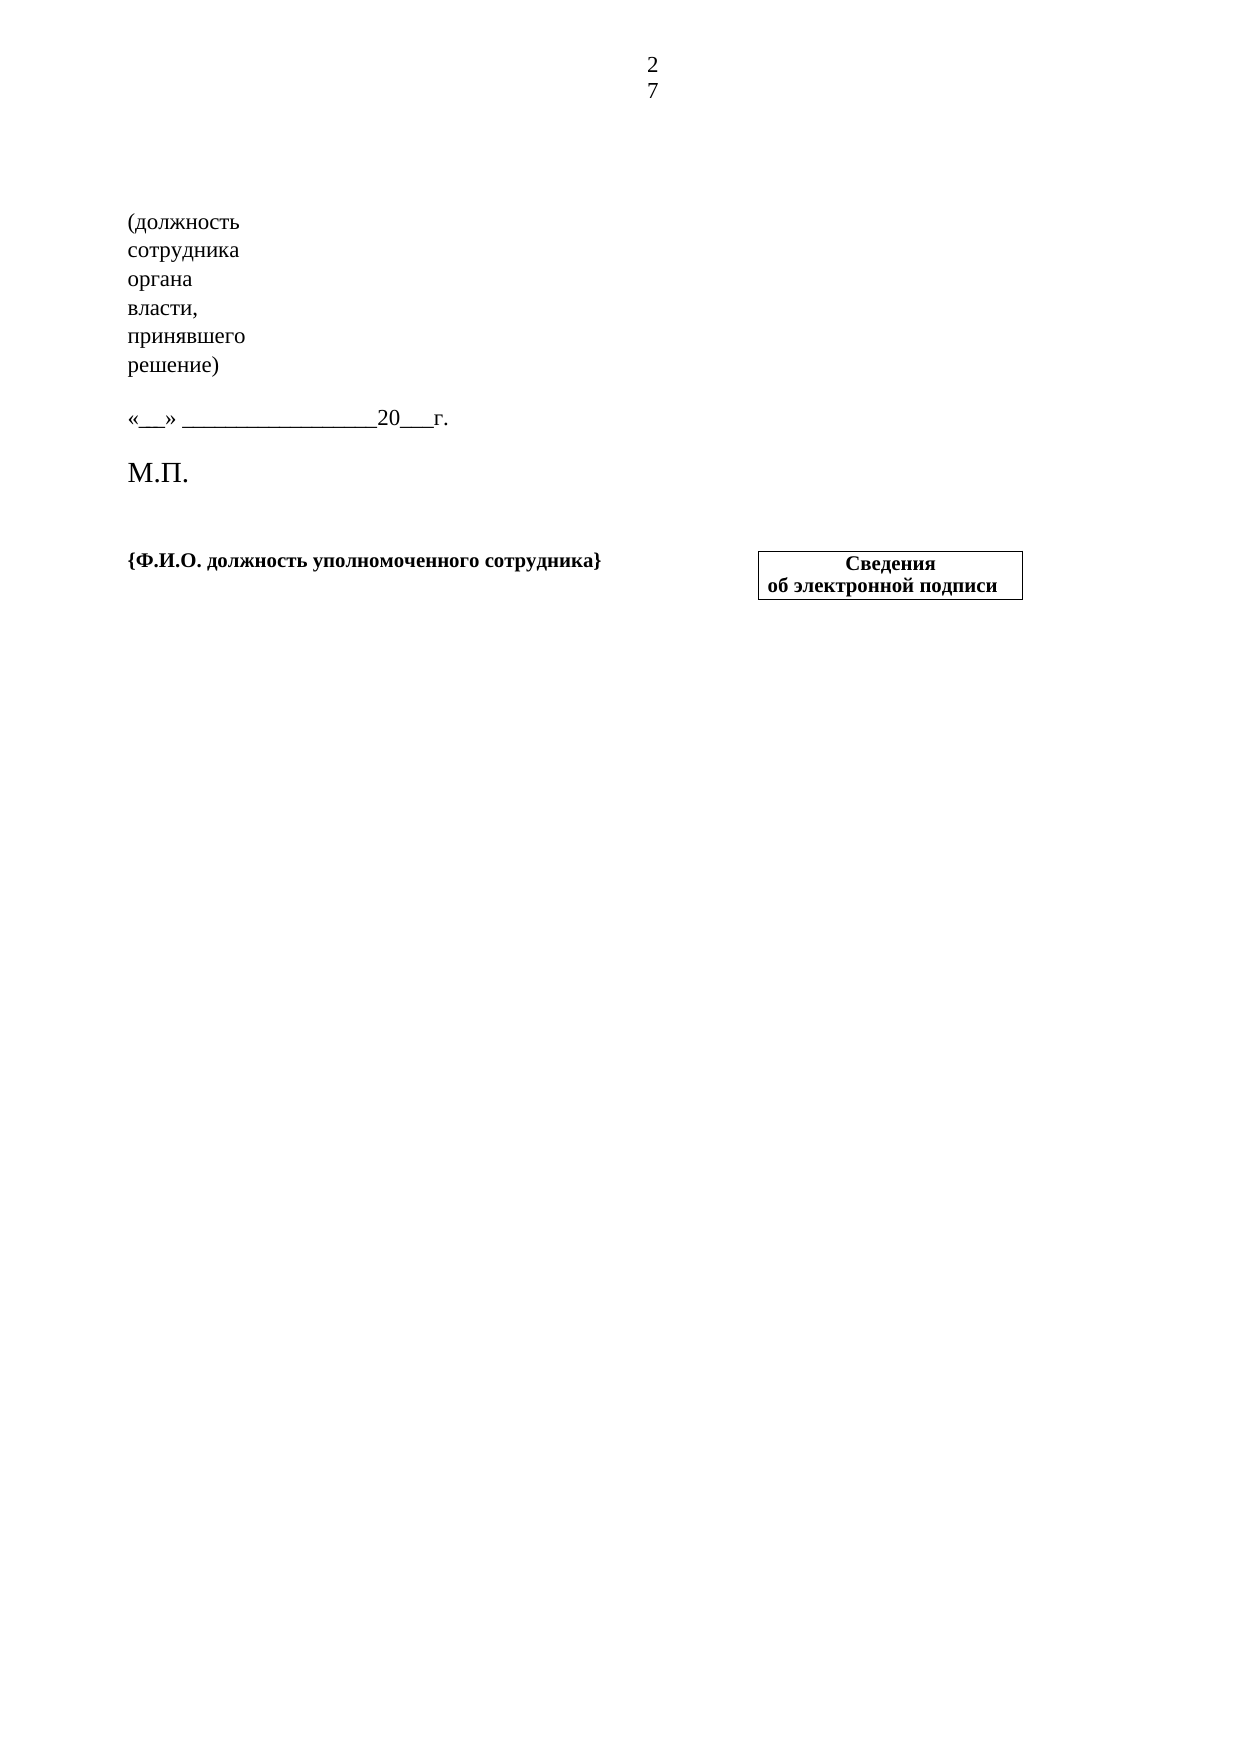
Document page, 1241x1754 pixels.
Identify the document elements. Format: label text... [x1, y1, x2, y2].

text М.П. [127, 459, 1184, 488]
text {Ф.И.О. должность уполномоченного сотрудника} [127, 551, 1184, 572]
text сотрудника органа власти, принявшего решение) [127, 235, 1184, 378]
text (должность [127, 207, 1184, 235]
text « » 20 г. [127, 407, 1184, 430]
